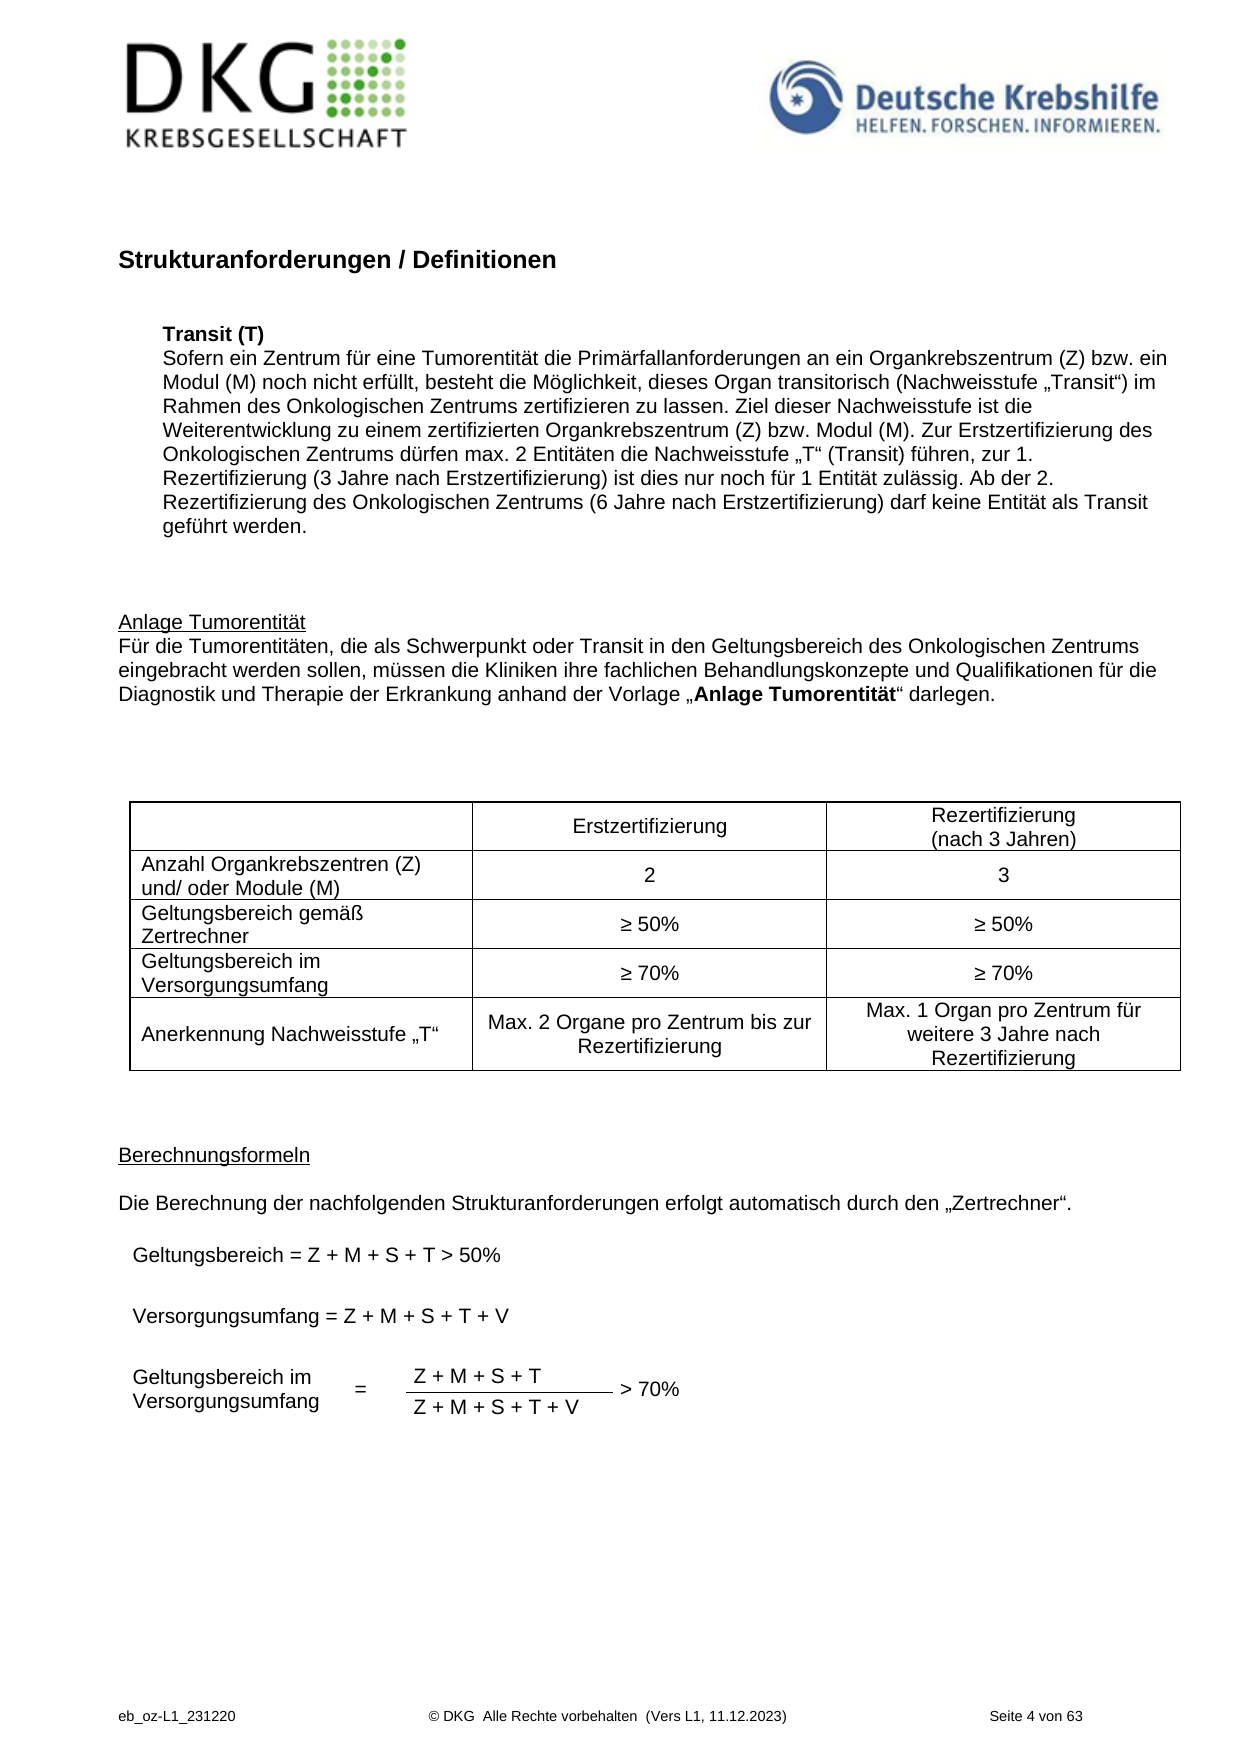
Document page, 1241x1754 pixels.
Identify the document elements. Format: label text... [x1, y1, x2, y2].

table_cell Anzahl Organkrebszentren (Z) und/ oder Module (M) [131, 851, 472, 899]
table_cell Max. 1 Organ pro Zentrum für weitere 3 Jahre nach Rezertifizierung [827, 998, 1180, 1070]
table_cell ≥ 70% [827, 949, 1180, 997]
table_cell = [347, 1360, 406, 1418]
table_cell ≥ 50% [473, 900, 826, 948]
table_cell Z + M + S + T + V [406, 1393, 613, 1418]
text Strukturanforderungen / Definitionen [118, 246, 1181, 274]
text Anlage Tumorentität [118, 610, 1181, 634]
table_cell Geltungsbereich gemäß Zertrechner [131, 900, 472, 948]
table_header Geltungsbereich = Z + M + S + T > 50% [125, 1239, 938, 1299]
table_cell Max. 2 Organe pro Zentrum bis zur Rezertifizierung [473, 998, 826, 1070]
picture [118, 29, 1176, 176]
table_cell > 70% [613, 1360, 938, 1418]
table_header [131, 803, 472, 850]
table_cell Anerkennung Nachweisstufe „T“ [131, 998, 472, 1070]
table_header Rezertifizierung (nach 3 Jahren) [827, 803, 1180, 850]
table_cell Z + M + S + T [406, 1360, 613, 1392]
table_cell Versorgungsumfang = Z + M + S + T + V [125, 1299, 938, 1360]
table_cell ≥ 70% [473, 949, 826, 997]
table_cell Geltungsbereich im Versorgungsumfang [131, 949, 472, 997]
table_cell 3 [827, 851, 1180, 899]
text Für die Tumorentitäten, die als Schwerpunkt oder Transit in den Geltungsbereich des Onkologischen Zentrums eingebracht werden sollen, müssen die Kliniken ihre fachlichen Behandlungskonzepte und Qualifikationen für die Diagnostik und Therapie der Erkrankung anhand der Vorlage „Anlage Tumorentität“ darlegen. [118, 634, 1181, 706]
table_cell Geltungsbereich im Versorgungsumfang [125, 1360, 347, 1418]
text Berechnungsformeln [118, 1143, 1181, 1167]
table_header Erstzertifizierung [473, 803, 826, 850]
text Transit (T) Sofern ein Zentrum für eine Tumorentität die Primärfallanforderungen an ein Organkrebszentrum (Z) bzw. ein Modul (M) noch nicht erfüllt, besteht die Möglichkeit, dieses Organ transitorisch (Nachweisstufe „Transit“) im Rahmen des Onkologischen Zentrums zertifizieren zu lassen. Ziel dieser Nachweisstufe ist die Weiterentwicklung zu einem zertifizierten Organkrebszentrum (Z) bzw. Modul (M). Zur Erstzertifizierung des Onkologischen Zentrums dürfen max. 2 Entitäten die Nachweisstufe „T“ (Transit) führen, zur 1. Rezertifizierung (3 Jahre nach Erstzertifizierung) ist dies nur noch für 1 Entität zulässig. Ab der 2. Rezertifizierung des Onkologischen Zentrums (6 Jahre nach Erstzertifizierung) darf keine Entität als Transit geführt werden. [162, 322, 1181, 538]
text Die Berechnung der nachfolgenden Strukturanforderungen erfolgt automatisch durch den „Zertrechner“. [118, 1191, 1181, 1215]
table_cell ≥ 50% [827, 900, 1180, 948]
table_cell 2 [473, 851, 826, 899]
